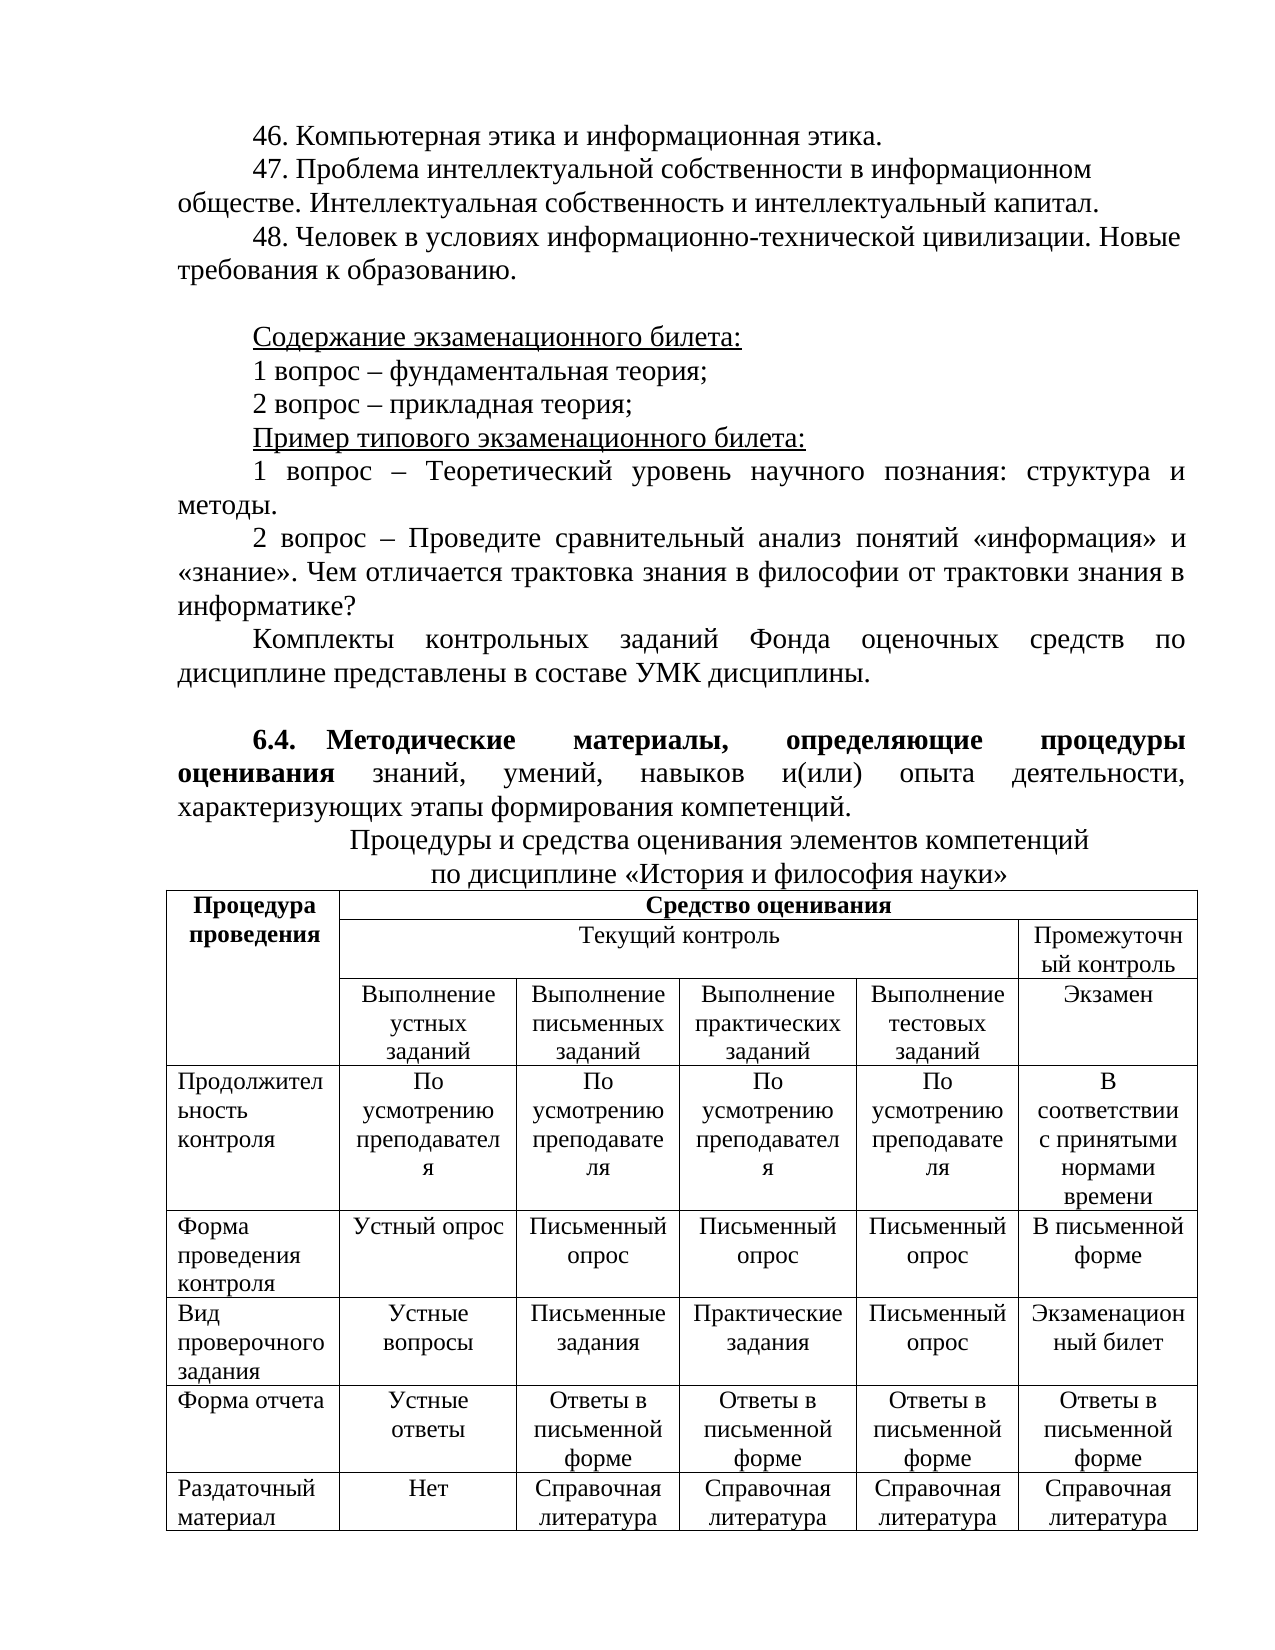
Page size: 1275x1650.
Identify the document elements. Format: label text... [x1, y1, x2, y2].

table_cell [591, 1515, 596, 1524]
list Методические материалы, определяющие процедуры оценивания знаний, умений, навыков и(или) опыта деятельности, характеризующих этапы формирования компетенций. [177, 722, 1186, 822]
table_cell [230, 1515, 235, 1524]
text 2 вопрос – прикладная теория; [177, 386, 1186, 420]
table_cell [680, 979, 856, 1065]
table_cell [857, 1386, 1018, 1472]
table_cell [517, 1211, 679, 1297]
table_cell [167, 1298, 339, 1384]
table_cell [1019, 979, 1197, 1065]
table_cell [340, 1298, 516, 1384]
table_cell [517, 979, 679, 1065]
list Компьютерная этика и информационная этика. [177, 118, 1186, 152]
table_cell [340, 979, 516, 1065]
text Содержание экзаменационного билета: [177, 319, 1186, 353]
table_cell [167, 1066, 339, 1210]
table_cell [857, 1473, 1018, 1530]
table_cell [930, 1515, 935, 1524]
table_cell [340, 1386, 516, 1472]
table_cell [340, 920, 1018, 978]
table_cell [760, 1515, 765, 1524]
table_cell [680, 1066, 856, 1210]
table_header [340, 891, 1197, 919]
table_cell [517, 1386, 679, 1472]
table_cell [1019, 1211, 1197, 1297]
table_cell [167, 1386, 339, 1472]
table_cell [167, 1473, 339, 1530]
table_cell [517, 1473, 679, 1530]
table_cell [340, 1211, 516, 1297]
text Комплекты контрольных заданий Фонда оценочных средств по дисциплине представлены в составе УМК дисциплины. [177, 621, 1186, 688]
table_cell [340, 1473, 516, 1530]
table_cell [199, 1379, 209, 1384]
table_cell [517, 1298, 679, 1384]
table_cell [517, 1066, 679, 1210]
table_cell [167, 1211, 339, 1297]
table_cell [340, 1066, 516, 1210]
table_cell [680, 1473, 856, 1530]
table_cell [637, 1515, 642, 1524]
text по дисциплине «История и философия науки» [177, 856, 1186, 889]
text 1 вопрос – Теоретический уровень научного познания: структура и методы. [177, 453, 1186, 521]
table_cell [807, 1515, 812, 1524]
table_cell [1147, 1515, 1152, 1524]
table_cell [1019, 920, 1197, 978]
list Человек в условиях информационно-технической цивилизации. Новые требования к образованию. [177, 219, 1186, 286]
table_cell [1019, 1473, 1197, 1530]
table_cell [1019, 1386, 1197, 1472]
text 1 вопрос – фундаментальная теория; [177, 353, 1186, 386]
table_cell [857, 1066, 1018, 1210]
text Процедуры и средства оценивания элементов компетенций [177, 822, 1186, 856]
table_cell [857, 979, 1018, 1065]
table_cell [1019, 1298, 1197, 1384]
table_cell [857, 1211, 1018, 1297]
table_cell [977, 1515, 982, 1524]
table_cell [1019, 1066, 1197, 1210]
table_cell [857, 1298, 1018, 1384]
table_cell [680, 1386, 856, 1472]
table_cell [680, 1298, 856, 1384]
text Пример типового экзаменационного билета: [177, 420, 1186, 453]
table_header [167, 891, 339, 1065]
list Проблема интеллектуальной собственности в информационном обществе. Интеллектуальная собственность и интеллектуальный капитал. [177, 152, 1186, 219]
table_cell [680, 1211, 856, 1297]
list 2 вопрос – Проведите сравнительный анализ понятий «информация» и «знание». Чем отличается трактовка знания в философии от трактовки знания в информатике? [177, 521, 1186, 621]
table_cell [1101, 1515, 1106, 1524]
